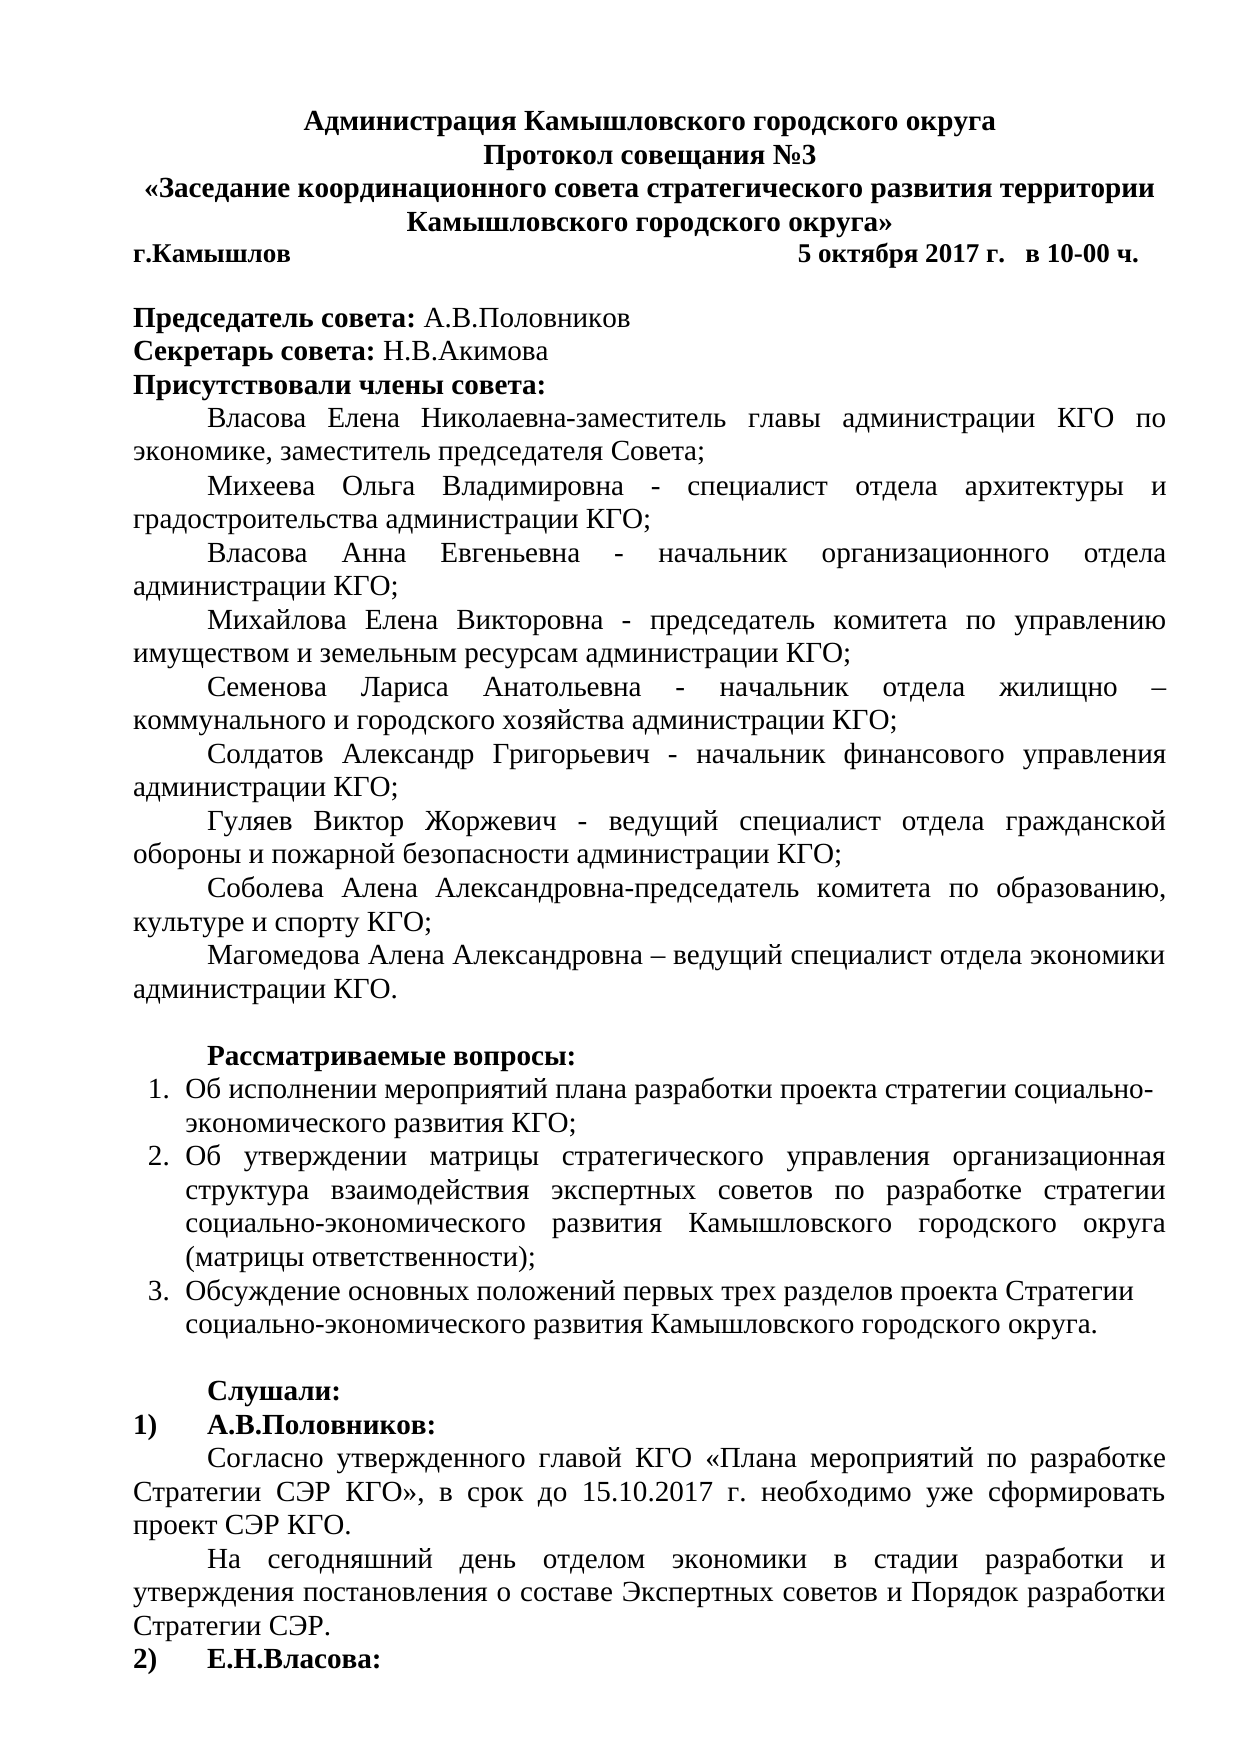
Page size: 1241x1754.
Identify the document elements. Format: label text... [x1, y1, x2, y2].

text Власова Елена Николаевна-заместитель главы администрации КГО по экономике, заместитель председателя Совета; [133, 401, 1167, 468]
text Согласно утвержденного главой КГО «Плана мероприятий по разработке Стратегии СЭР КГО», в срок до 15.10.2017 г. необходимо уже сформировать проект СЭР КГО. [133, 1440, 1167, 1541]
text Протокол совещания №3 [133, 137, 1167, 171]
text Секретарь совета: Н.В.Акимова [133, 333, 1167, 367]
text «Заседание координационного совета стратегического развития территории Камышловского городского округа» [133, 171, 1167, 238]
text Магомедова Алена Александровна – ведущий специалист отдела экономики администрации КГО. [133, 937, 1167, 1004]
text Председатель совета: А.В.Половников [133, 300, 1167, 333]
text Рассматриваемые вопросы: [133, 1038, 1167, 1071]
text Михеева Ольга Владимировна - специалист отдела архитектуры и градостроительства администрации КГО; [133, 468, 1167, 535]
text г.Камышлов 5 октября 2017 г. в 10-00 ч. [133, 238, 1167, 269]
text Слушали: [133, 1373, 1167, 1407]
title Администрация Камышловского городского округа [133, 103, 1167, 137]
list Об утверждении матрицы стратегического управления организационная структура взаимодействия экспертных советов по разработке стратегии социально-экономического развития Камышловского городского округа (матрицы ответственности); [148, 1138, 1167, 1273]
text Присутствовали члены совета: [133, 367, 1167, 401]
text Михайлова Елена Викторовна - председатель комитета по управлению имуществом и земельным ресурсам администрации КГО; [133, 602, 1167, 669]
list А.В.Половников: [133, 1407, 1167, 1440]
text Власова Анна Евгеньевна - начальник организационного отдела администрации КГО; [133, 535, 1167, 602]
text Соболева Алена Александровна-председатель комитета по образованию, культуре и спорту КГО; [133, 870, 1167, 937]
list Об исполнении мероприятий плана разработки проекта стратегии социально-экономического развития КГО; [148, 1071, 1167, 1138]
list Обсуждение основных положений первых трех разделов проекта Стратегии социально-экономического развития Камышловского городского округа. [148, 1273, 1167, 1340]
list Е.Н.Власова: [133, 1642, 1167, 1675]
text Семенова Лариса Анатольевна - начальник отдела жилищно – коммунального и городского хозяйства администрации КГО; [133, 669, 1167, 736]
text Гуляев Виктор Жоржевич - ведущий специалист отдела гражданской обороны и пожарной безопасности администрации КГО; [133, 803, 1167, 870]
text На сегодняшний день отделом экономики в стадии разработки и утверждения постановления о составе Экспертных советов и Порядок разработки Стратегии СЭР. [133, 1541, 1167, 1642]
text Солдатов Александр Григорьевич - начальник финансового управления администрации КГО; [133, 736, 1167, 803]
